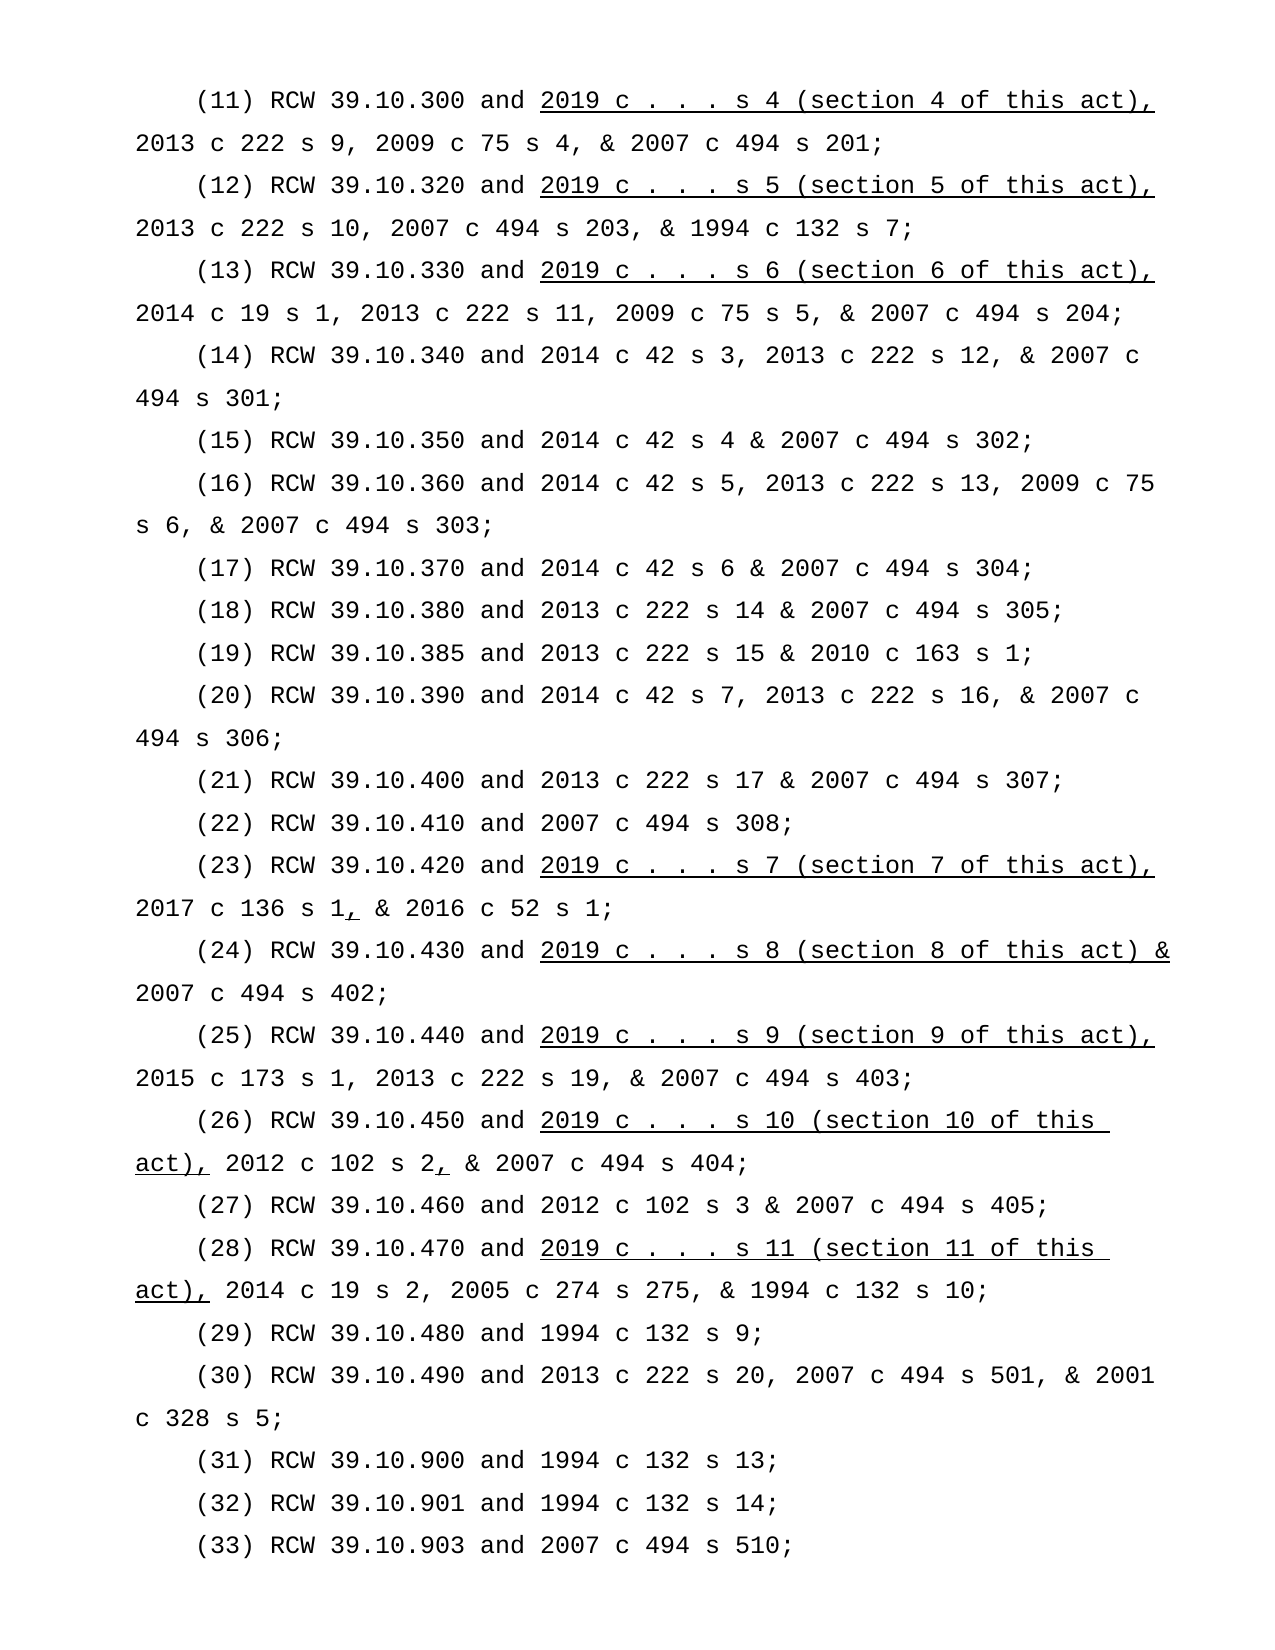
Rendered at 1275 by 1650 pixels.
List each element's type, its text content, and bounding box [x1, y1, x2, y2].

text (20) RCW 39.10.390 and 2014 c 42 s 7, 2013 c 222 s 16, & 2007 c 494 s 306; [135, 670, 1170, 755]
text (26) RCW 39.10.450 and 2019 c . . . s 10 (section 10 of this act), 2012 c 102 s 2, & 2007 c 494 s 404; [135, 1095, 1170, 1180]
text (16) RCW 39.10.360 and 2014 c 42 s 5, 2013 c 222 s 13, 2009 c 75 s 6, & 2007 c 494 s 303; [135, 457, 1170, 542]
text (25) RCW 39.10.440 and 2019 c . . . s 9 (section 9 of this act), 2015 c 173 s 1, 2013 c 222 s 19, & 2007 c 494 s 403; [135, 1010, 1170, 1095]
text (17) RCW 39.10.370 and 2014 c 42 s 6 & 2007 c 494 s 304; [135, 542, 1170, 585]
text (23) RCW 39.10.420 and 2019 c . . . s 7 (section 7 of this act), 2017 c 136 s 1, & 2016 c 52 s 1; [135, 840, 1170, 925]
text (27) RCW 39.10.460 and 2012 c 102 s 3 & 2007 c 494 s 405; [135, 1180, 1170, 1222]
text (31) RCW 39.10.900 and 1994 c 132 s 13; [135, 1435, 1170, 1477]
text (33) RCW 39.10.903 and 2007 c 494 s 510; [135, 1520, 1170, 1562]
text (13) RCW 39.10.330 and 2019 c . . . s 6 (section 6 of this act), 2014 c 19 s 1, 2013 c 222 s 11, 2009 c 75 s 5, & 2007 c 494 s 204; [135, 245, 1170, 330]
text (32) RCW 39.10.901 and 1994 c 132 s 14; [135, 1477, 1170, 1520]
text (28) RCW 39.10.470 and 2019 c . . . s 11 (section 11 of this act), 2014 c 19 s 2, 2005 c 274 s 275, & 1994 c 132 s 10; [135, 1222, 1170, 1307]
text (12) RCW 39.10.320 and 2019 c . . . s 5 (section 5 of this act), 2013 c 222 s 10, 2007 c 494 s 203, & 1994 c 132 s 7; [135, 160, 1170, 245]
text (21) RCW 39.10.400 and 2013 c 222 s 17 & 2007 c 494 s 307; [135, 755, 1170, 797]
text (18) RCW 39.10.380 and 2013 c 222 s 14 & 2007 c 494 s 305; [135, 585, 1170, 627]
text (24) RCW 39.10.430 and 2019 c . . . s 8 (section 8 of this act) & 2007 c 494 s 402; [135, 925, 1170, 1010]
text (29) RCW 39.10.480 and 1994 c 132 s 9; [135, 1307, 1170, 1350]
text (14) RCW 39.10.340 and 2014 c 42 s 3, 2013 c 222 s 12, & 2007 c 494 s 301; [135, 330, 1170, 415]
text (22) RCW 39.10.410 and 2007 c 494 s 308; [135, 797, 1170, 840]
text (11) RCW 39.10.300 and 2019 c . . . s 4 (section 4 of this act), 2013 c 222 s 9, 2009 c 75 s 4, & 2007 c 494 s 201; [135, 75, 1170, 160]
text (19) RCW 39.10.385 and 2013 c 222 s 15 & 2010 c 163 s 1; [135, 627, 1170, 670]
text (15) RCW 39.10.350 and 2014 c 42 s 4 & 2007 c 494 s 302; [135, 415, 1170, 457]
text (30) RCW 39.10.490 and 2013 c 222 s 20, 2007 c 494 s 501, & 2001 c 328 s 5; [135, 1350, 1170, 1435]
